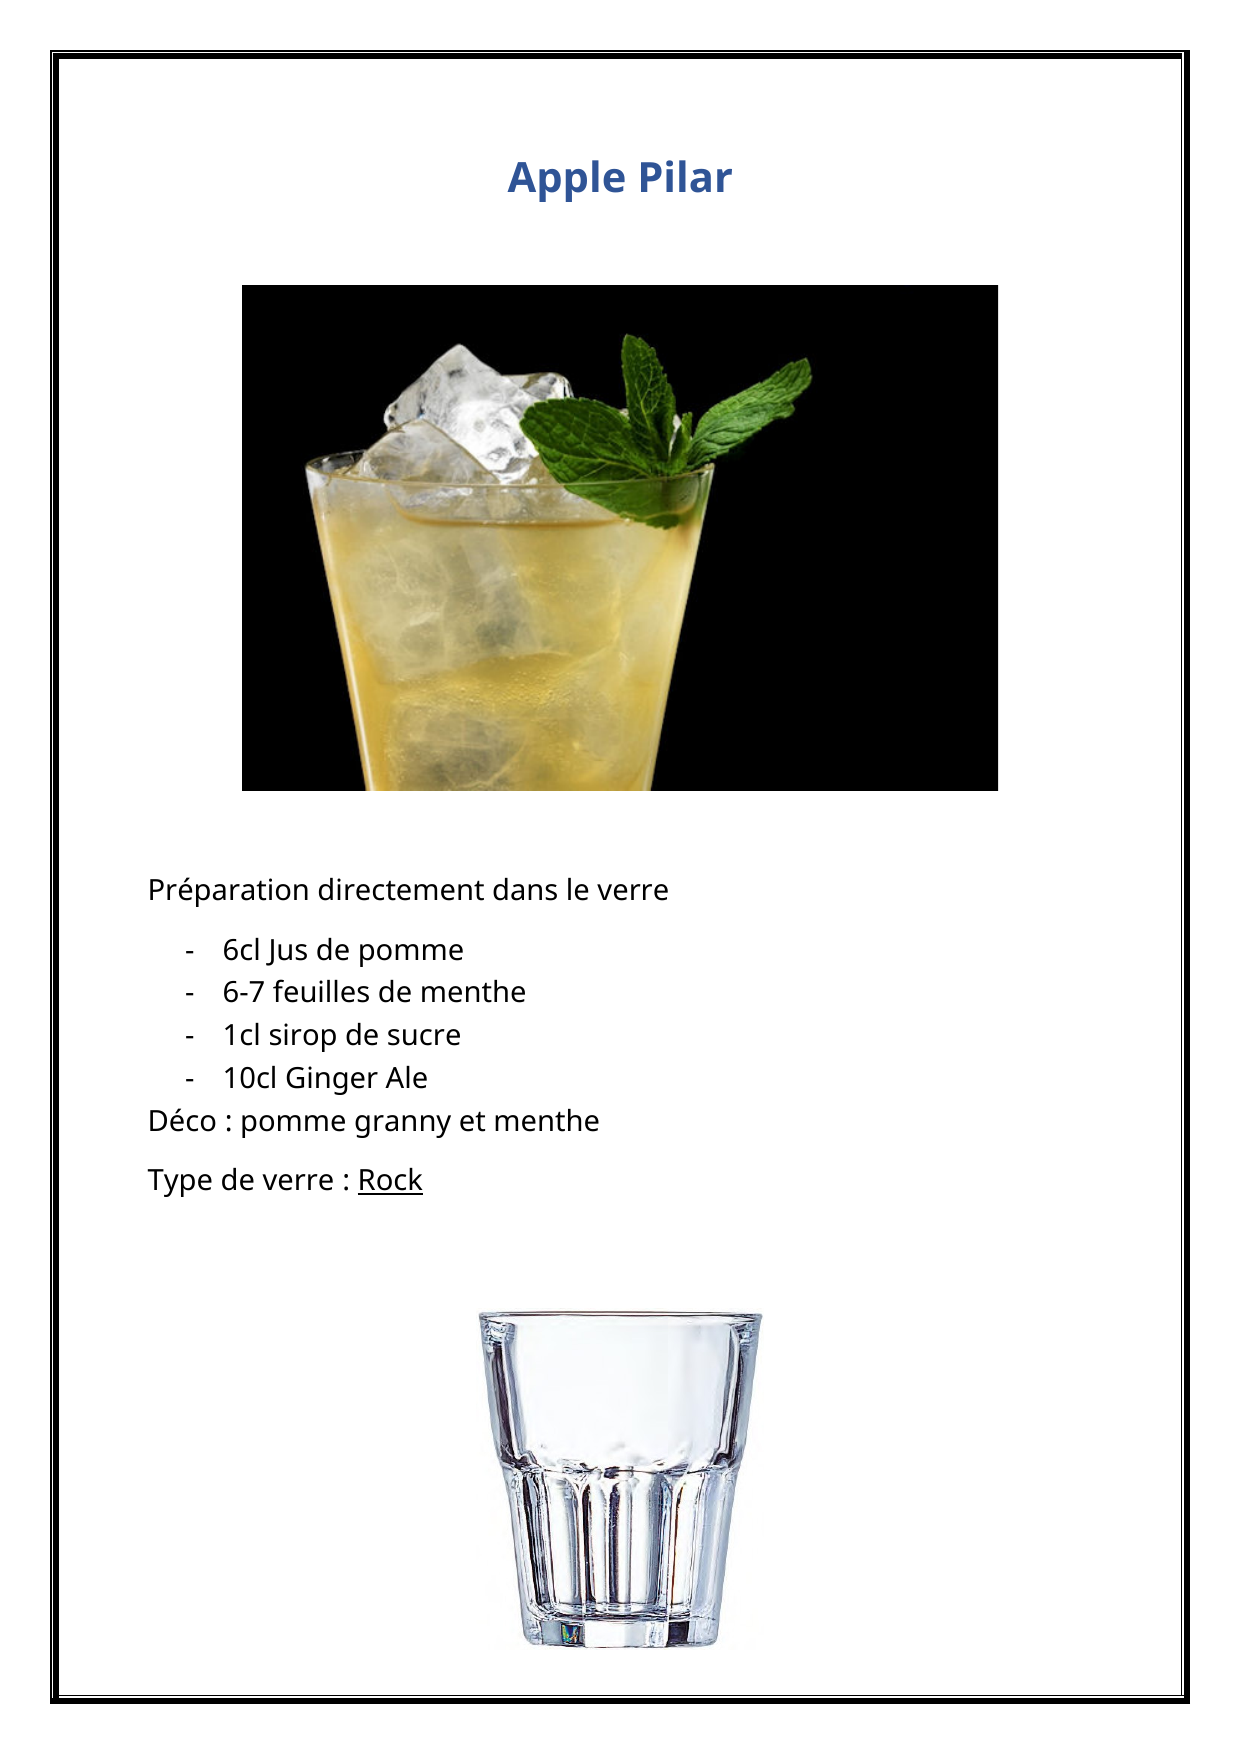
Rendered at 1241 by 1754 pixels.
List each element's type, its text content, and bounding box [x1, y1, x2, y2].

text Préparation directement dans le verre [147, 869, 1093, 909]
text Déco : pomme granny et menthe [147, 1100, 1093, 1140]
picture [242, 285, 999, 791]
list 10cl Ginger Ale [185, 1057, 1093, 1097]
text Apple Pilar [147, 147, 1093, 204]
list 6-7 feuilles de menthe [185, 972, 1093, 1011]
list 1cl sirop de sucre [185, 1014, 1093, 1054]
list 6cl Jus de pomme [185, 929, 1093, 968]
text Type de verre : Rock [147, 1159, 1093, 1199]
picture [476, 1308, 764, 1650]
